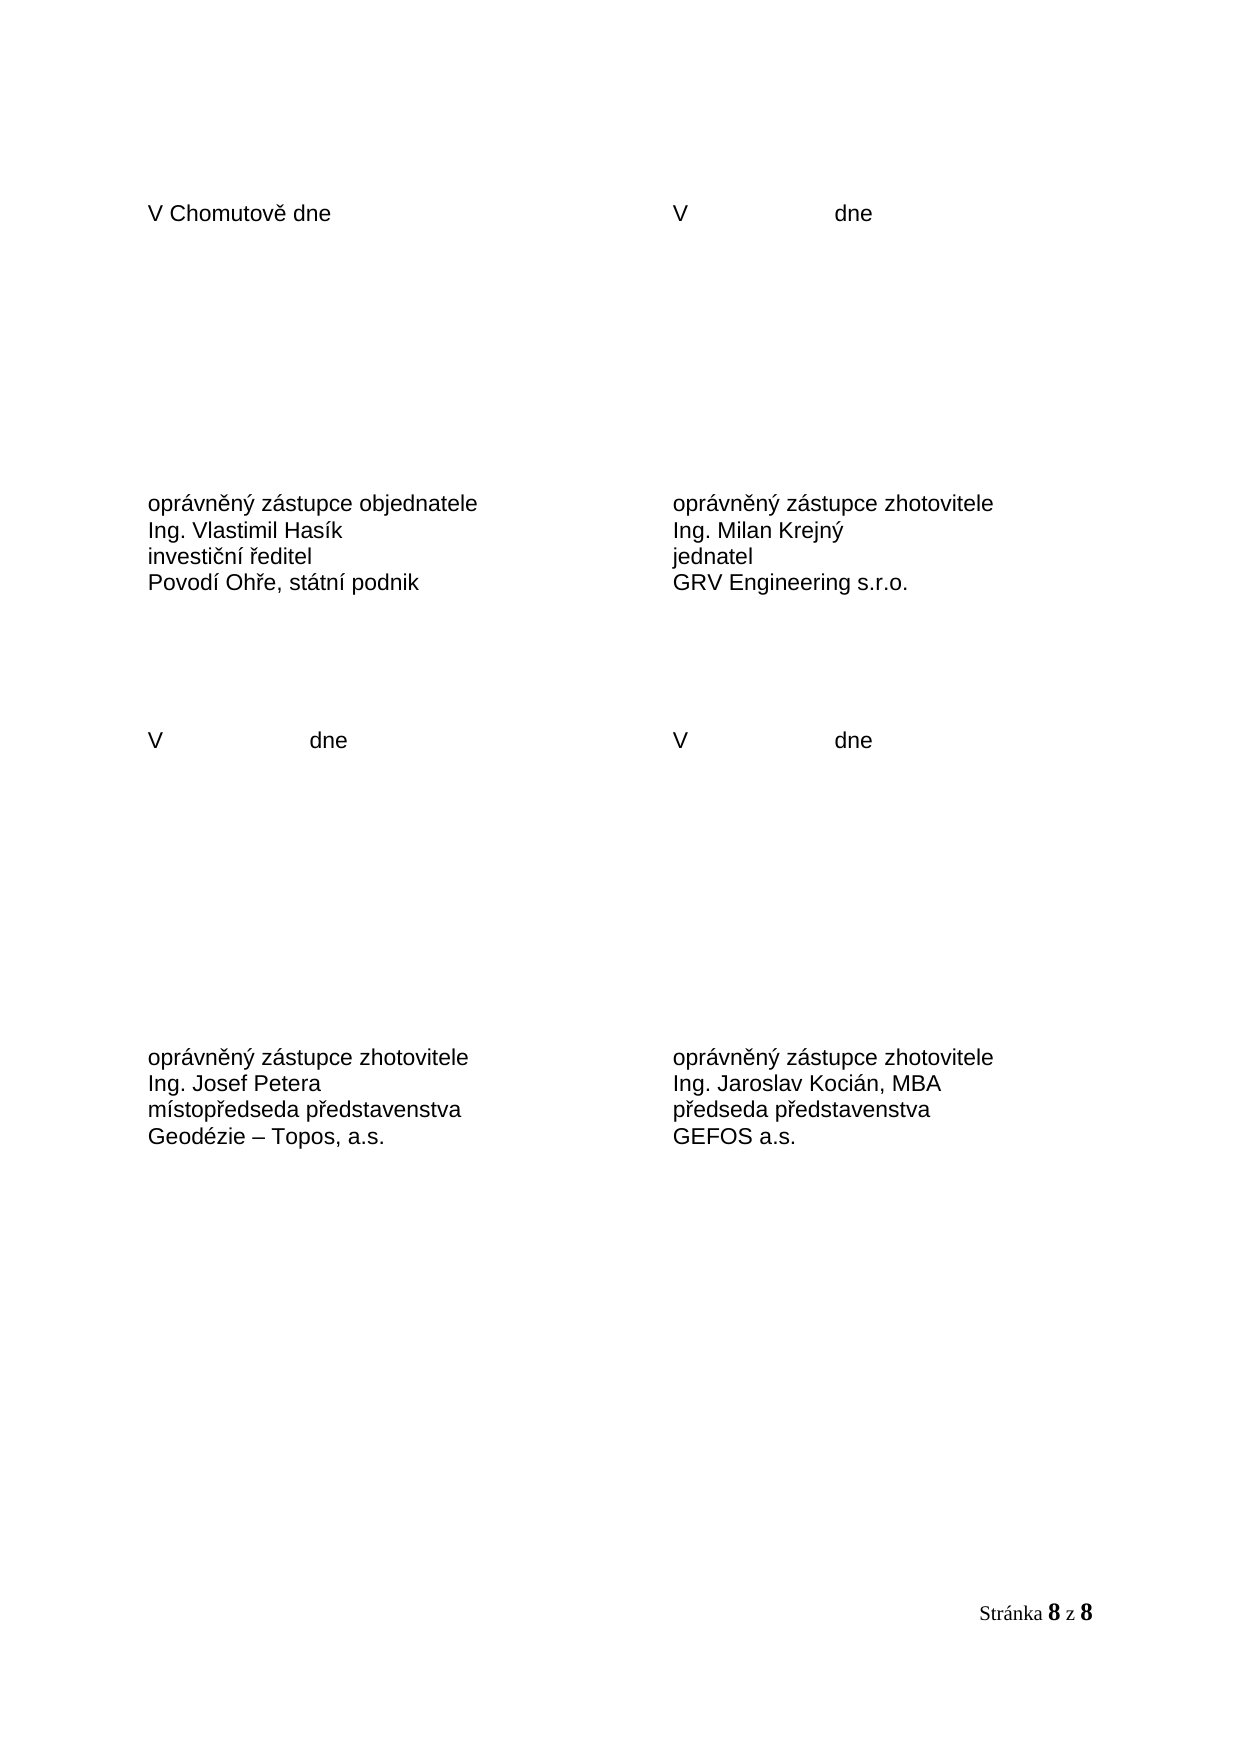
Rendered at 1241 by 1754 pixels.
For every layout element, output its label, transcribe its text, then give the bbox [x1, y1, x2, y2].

text Ing. Vlastimil Hasík Ing. Milan Krejný [148, 517, 1092, 543]
text V Chomutově dne V dne [148, 200, 1092, 227]
text oprávněný zástupce objednatele oprávněný zástupce zhotovitele [148, 490, 1092, 517]
text V dne V dne [148, 727, 1092, 754]
text Ing. Josef Petera Ing. Jaroslav Kocián, MBA [148, 1070, 1092, 1096]
text investiční ředitel jednatel [148, 543, 1092, 569]
text Geodézie – Topos, a.s. GEFOS a.s. [148, 1123, 1092, 1149]
text místopředseda představenstva předseda představenstva [148, 1096, 1092, 1123]
text oprávněný zástupce zhotovitele oprávněný zástupce zhotovitele [148, 1044, 1092, 1070]
text Povodí Ohře, státní podnik GRV Engineering s.r.o. [148, 569, 1092, 596]
